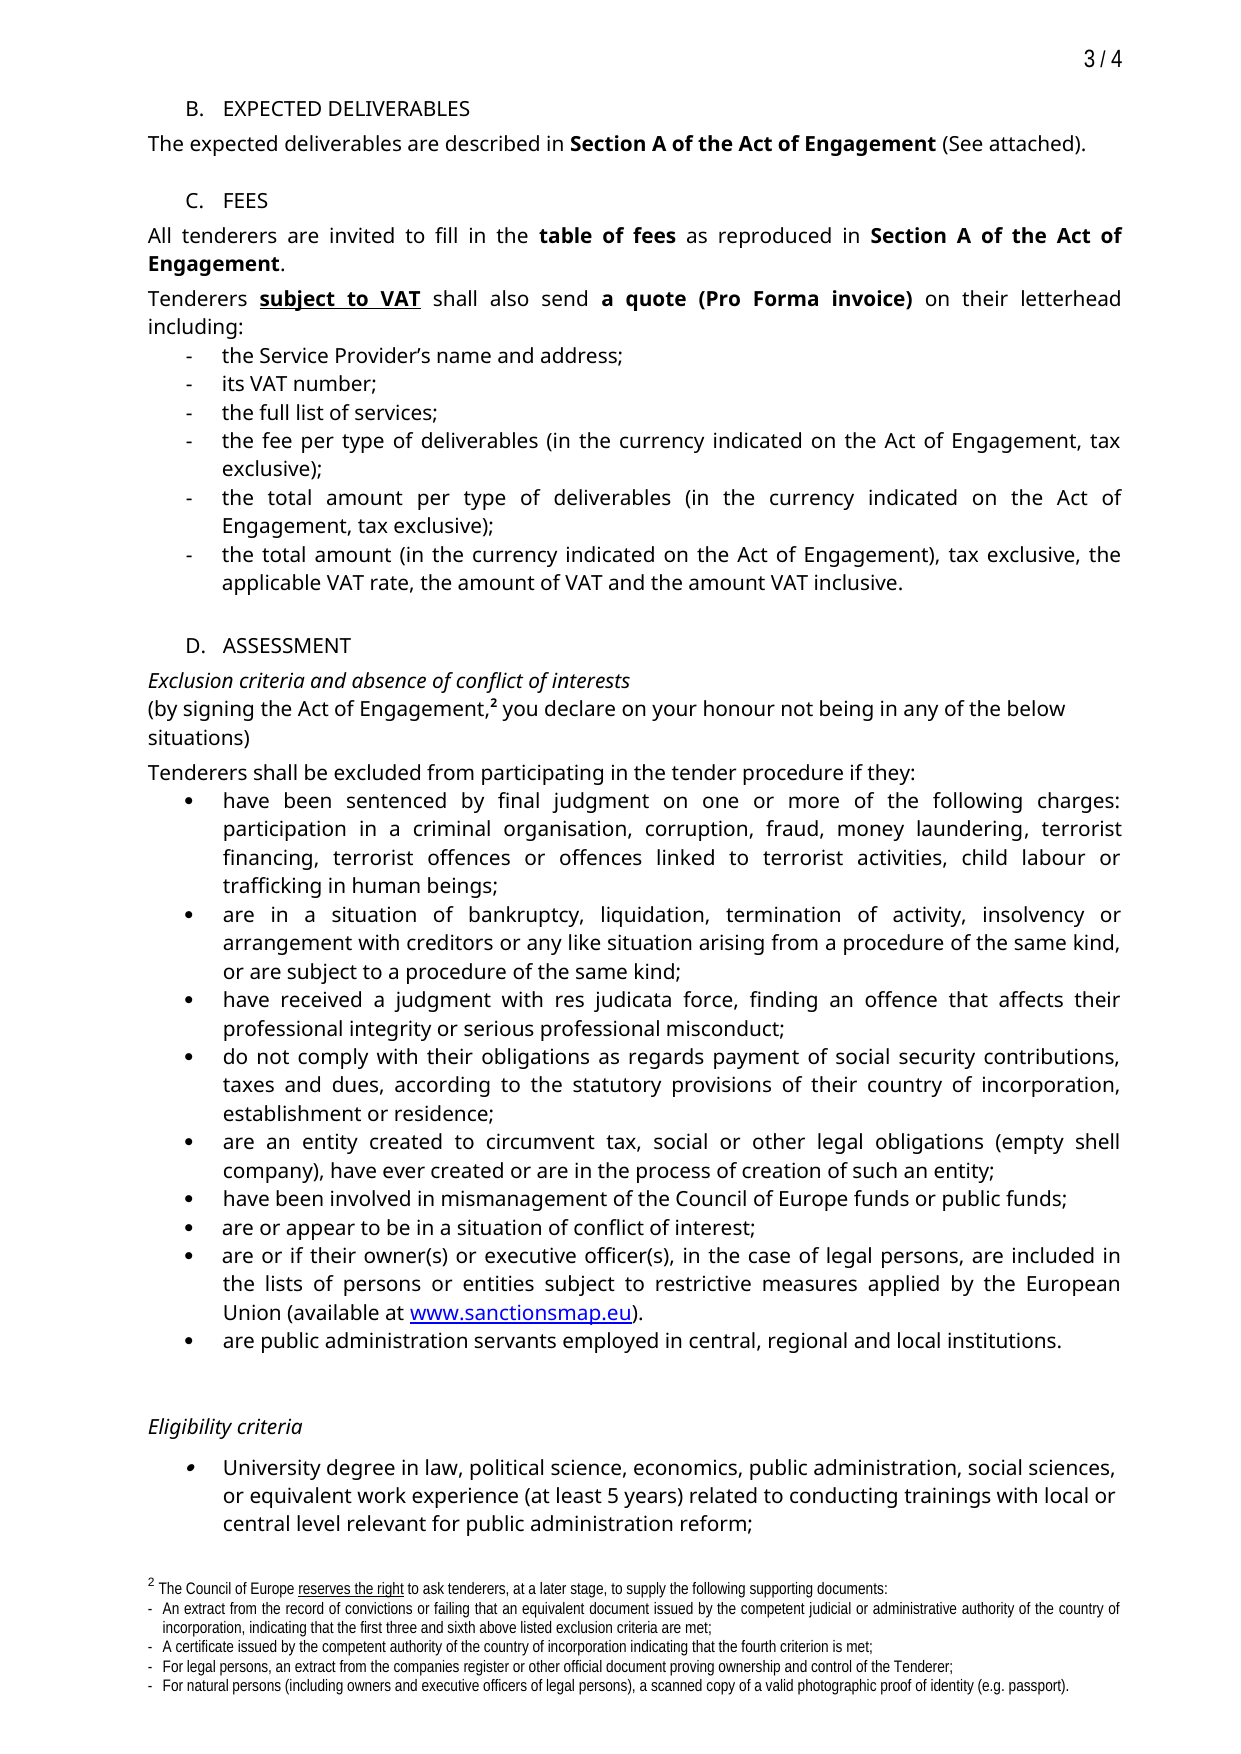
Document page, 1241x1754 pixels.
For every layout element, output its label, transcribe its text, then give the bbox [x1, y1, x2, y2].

text - its VAT number; [186, 369, 1122, 398]
list FEES [185, 186, 1122, 214]
text (by signing the Act of Engagement, you declare on your honour not being in any of the below situations) [148, 694, 1122, 751]
text Tenderers subject to VAT shall also send a quote (Pro Forma invoice) on their letterhead including: [148, 284, 1122, 341]
text Eligibility criteria [148, 1412, 1122, 1440]
list have received a judgment with res judicata force, finding an offence that affects their professional integrity or serious professional misconduct; [185, 985, 1122, 1042]
list have been sentenced by final judgment on one or more of the following charges: participation in a criminal organisation, corruption, fraud, money laundering, terrorist financing, terrorist offences or offences linked to terrorist activities, child labour or trafficking in human beings; [185, 786, 1122, 900]
text Exclusion criteria and absence of conflict of interests [148, 666, 1122, 694]
text - the full list of services; [186, 398, 1122, 426]
list are in a situation of bankruptcy, liquidation, termination of activity, insolvency or arrangement with creditors or any like situation arising from a procedure of the same kind, or are subject to a procedure of the same kind; [185, 900, 1122, 985]
list are public administration servants employed in central, regional and local institutions. [185, 1326, 1122, 1355]
list ASSESSMENT [185, 631, 1122, 660]
text - the total amount (in the currency indicated on the Act of Engagement), tax exclusive, the applicable VAT rate, the amount of VAT and the amount VAT inclusive. [186, 540, 1122, 597]
text Tenderers shall be excluded from participating in the tender procedure if they: [148, 758, 1122, 786]
text - the fee per type of deliverables (in the currency indicated on the Act of Engagement, tax exclusive); [186, 426, 1122, 483]
text - the Service Provider’s name and address; [186, 341, 1122, 369]
list EXPECTED DELIVERABLES [185, 94, 1122, 123]
text All tenderers are invited to fill in the table of fees as reproduced in Section A of the Act of Engagement. [148, 221, 1122, 278]
list are an entity created to circumvent tax, social or other legal obligations (empty shell company), have ever created or are in the process of creation of such an entity; [185, 1127, 1122, 1184]
list do not comply with their obligations as regards payment of social security contributions, taxes and dues, according to the statutory provisions of their country of incorporation, establishment or residence; [185, 1042, 1122, 1127]
list have been involved in mismanagement of the Council of Europe funds or public funds; [185, 1184, 1122, 1213]
list University degree in law, political science, economics, public administration, social sciences, or equivalent work experience (at least 5 years) related to conducting trainings with local or central level relevant for public administration reform; [185, 1453, 1122, 1538]
text The expected deliverables are described in Section A of the Act of Engagement (See attached). [148, 129, 1122, 158]
text - the total amount per type of deliverables (in the currency indicated on the Act of Engagement, tax exclusive); [186, 483, 1122, 540]
list are or appear to be in a situation of conflict of interest; [185, 1213, 1122, 1241]
